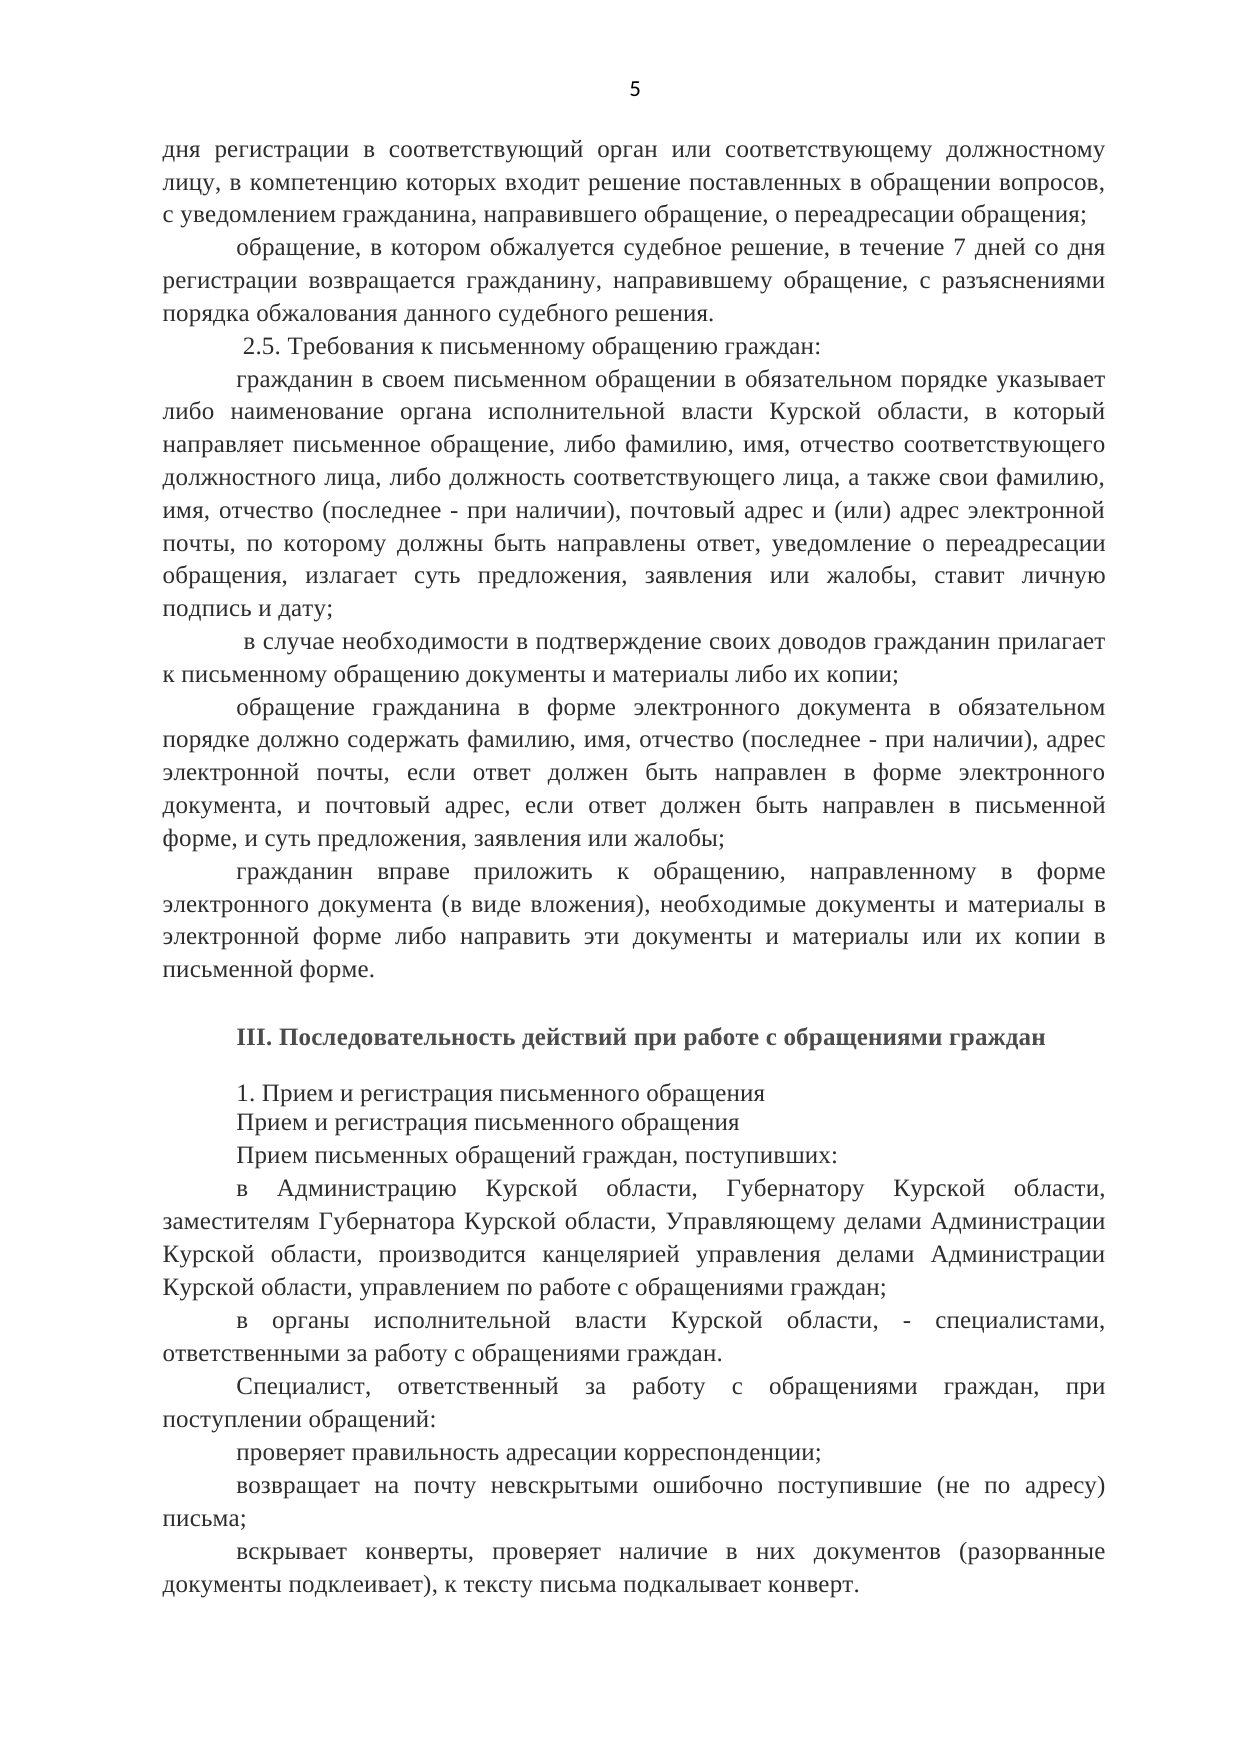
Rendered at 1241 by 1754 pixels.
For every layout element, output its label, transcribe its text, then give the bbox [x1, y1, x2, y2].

text гражданин вправе приложить к обращению, направленному в форме электронного документа (в виде вложения), необходимые документы и материалы в электронной форме либо направить эти документы и материалы или их копии в письменной форме. [162, 852, 1107, 983]
text Прием письменных обращений граждан, поступивших: [162, 1140, 1107, 1169]
text в Администрацию Курской области, Губернатору Курской области, заместителям Губернатора Курской области, Управляющему делами Администрации Курской области, производится канцелярией управления делами Администрации Курской области, управлением по работе с обращениями граждан; [162, 1173, 1107, 1301]
text проверяет правильность адресации корреспонденции; [162, 1437, 1107, 1466]
text возвращает на почту невскрытыми ошибочно поступившие (не по адресу) письма; [162, 1470, 1107, 1532]
text 1. Прием и регистрация письменного обращения [162, 1074, 1107, 1107]
text в случае необходимости в подтверждение своих доводов гражданин прилагает к письменному обращению документы и материалы либо их копии; [162, 622, 1107, 688]
text 2.5. Требования к письменному обращению граждан: [162, 327, 1107, 359]
text гражданин в своем письменном обращении в обязательном порядке указывает либо наименование органа исполнительной власти Курской области, в который направляет письменное обращение, либо фамилию, имя, отчество соответствующего должностного лица, либо должность соответствующего лица, а также свои фамилию, имя, отчество (последнее - при наличии), почтовый адрес и (или) адрес электронной почты, по которому должны быть направлены ответ, уведомление о переадресации обращения, излагает суть предложения, заявления или жалобы, ставит личную подпись и дату; [162, 359, 1107, 622]
text обращение гражданина в форме электронного документа в обязательном порядке должно содержать фамилию, имя, отчество (последнее - при наличии), адрес электронной почты, если ответ должен быть направлен в форме электронного документа, и почтовый адрес, если ответ должен быть направлен в письменной форме, и суть предложения, заявления или жалобы; [162, 688, 1107, 852]
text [162, 130, 1107, 228]
text обращение, в котором обжалуется судебное решение, в течение 7 дней со дня регистрации возвращается гражданину, направившему обращение, с разъяснениями порядка обжалования данного судебного решения. [162, 228, 1107, 327]
text III. Последовательность действий при работе с обращениями граждан [162, 1022, 1107, 1051]
text Прием и регистрация письменного обращения [162, 1107, 1107, 1136]
text Специалист, ответственный за работу с обращениями граждан, при поступлении обращений: [162, 1371, 1107, 1433]
text вскрывает конверты, проверяет наличие в них документов (разорванные документы подклеивает), к тексту письма подкалывает конверт. [162, 1536, 1107, 1598]
text в органы исполнительной власти Курской области, - специалистами, ответственными за работу с обращениями граждан. [162, 1305, 1107, 1367]
